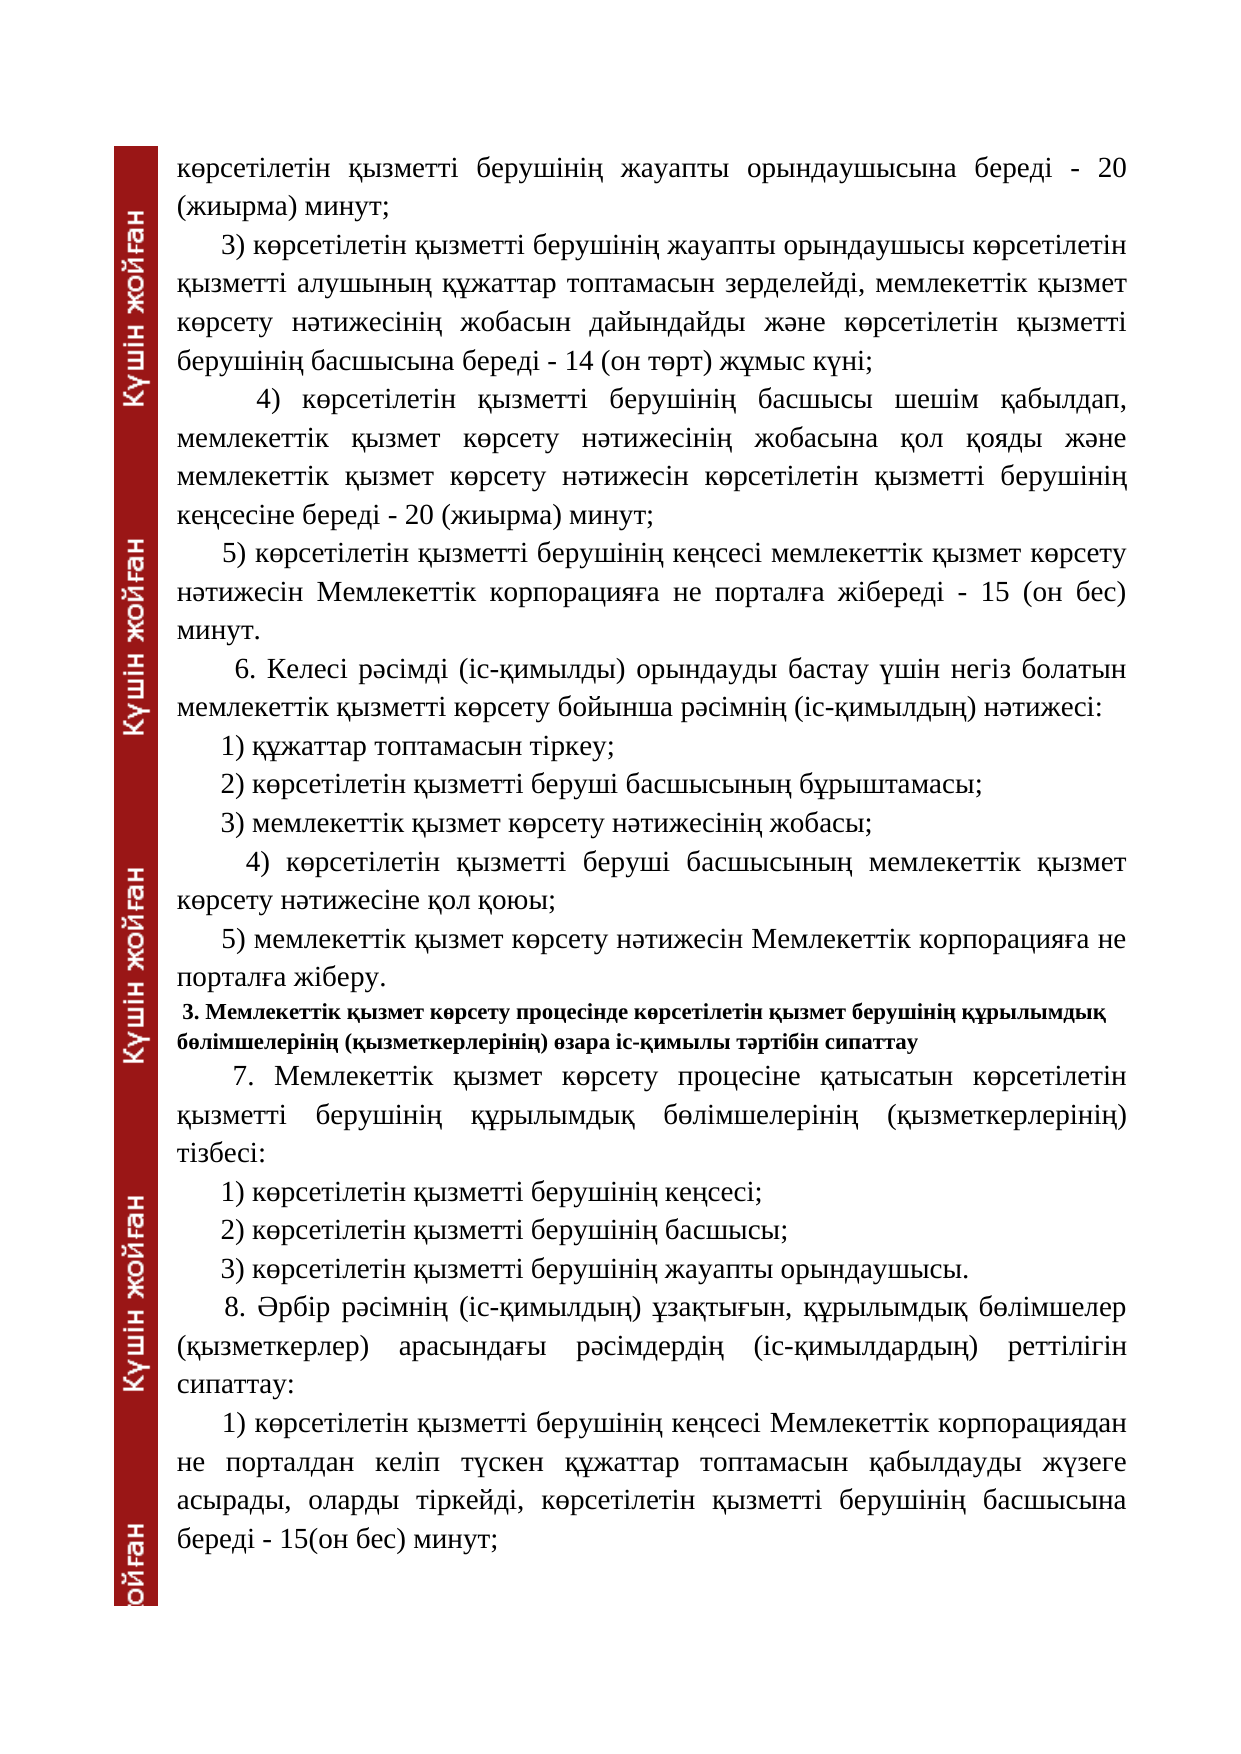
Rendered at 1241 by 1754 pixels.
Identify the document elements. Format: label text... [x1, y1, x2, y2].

picture [114, 1246, 158, 1251]
picture [114, 800, 158, 805]
text 2) көрсетілетін қызметті берушінің басшысы; [112, 1212, 1128, 1246]
text 4) көрсетілетін қызметті беруші басшысының мемлекеттік қызмет көрсету нәтижесіне қол қоюы; [112, 844, 1128, 916]
text 3) көрсетілетін қызметті берушінің жауапты орындаушысы. [112, 1251, 1128, 1284]
picture [114, 1284, 158, 1289]
picture [114, 1054, 158, 1058]
text 1) көрсетілетін қызметті берушінің кеңсесі Мемлекеттік корпорациядан не порталдан келіп түскен құжаттар топтамасын қабылдауды жүзеге асырады, оларды тіркейді, көрсетілетін қызметті берушінің басшысына береді - 15(он бес) минут; [112, 1405, 1128, 1554]
text 8. Әрбір рәсімнің (іс-қимылдың) ұзақтығын, құрылымдық бөлімшелер (қызметкерлер) арасындағы рәсімдердің (іс-қимылдардың) реттілігін сипаттау: [112, 1289, 1128, 1400]
picture [114, 146, 158, 150]
picture [114, 646, 158, 651]
text 4) көрсетілетін қызметті берушінің басшысы шешім қабылдап, мемлекеттік қызмет көрсету нәтижесінің жобасына қол қояды және мемлекеттік қызмет көрсету нәтижесін көрсетілетін қызметті берушінің кеңсесіне береді - 20 (жиырма) минут; [112, 381, 1128, 530]
picture [114, 1554, 158, 1606]
picture [114, 723, 158, 728]
text 1) құжаттар топтамасын тіркеу; [112, 728, 1128, 762]
picture [114, 376, 158, 381]
picture [114, 1400, 158, 1405]
picture [114, 530, 158, 535]
text 3. Мемлекеттік қызмет көрсету процесінде көрсетілетін қызмет берушінің құрылымдық бөлімшелерінің (қызметкерлерінің) өзара іс-қимылы тәртібін сипаттау [112, 998, 1128, 1054]
text 5) мемлекеттік қызмет көрсету нәтижесін Мемлекеттік корпорацияға не порталға жіберу. [112, 921, 1128, 993]
picture [114, 762, 158, 767]
text 6. Келесі рәсімді (іс-қимылды) орындауды бастау үшін негіз болатын мемлекеттік қызметті көрсету бойынша рәсімнің (іс-қимылдың) нәтижесі: [112, 651, 1128, 723]
text 2) көрсетілетін қызметті беруші басшысының бұрыштамасы; [112, 767, 1128, 800]
picture [114, 1207, 158, 1212]
picture [114, 916, 158, 921]
picture [114, 839, 158, 844]
text 5) көрсетілетін қызметті берушінің кеңсесі мемлекеттік қызмет көрсету нәтижесін Мемлекеттік корпорацияға не порталға жібереді - 15 (он бес) минут. [112, 535, 1128, 646]
text 7. Мемлекеттік қызмет көрсету процесіне қатысатын көрсетілетін қызметті берушінің құрылымдық бөлімшелерінің (қызметкерлерінің) тізбесі: [112, 1058, 1128, 1169]
picture [114, 222, 158, 227]
picture [114, 1169, 158, 1174]
text 1) көрсетілетін қызметті берушінің кеңсесі; [112, 1174, 1128, 1207]
text 3) көрсетілетін қызметті берушінің жауапты орындаушысы көрсетілетін қызметті алушының құжаттар топтамасын зерделейді, мемлекеттік қызмет көрсету нәтижесінің жобасын дайындайды және көрсетілетін қызметті берушінің басшысына береді - 14 (он төрт) жұмыс күні; [112, 227, 1128, 376]
text 3) мемлекеттік қызмет көрсету нәтижесінің жобасы; [112, 805, 1128, 839]
picture [114, 993, 158, 998]
